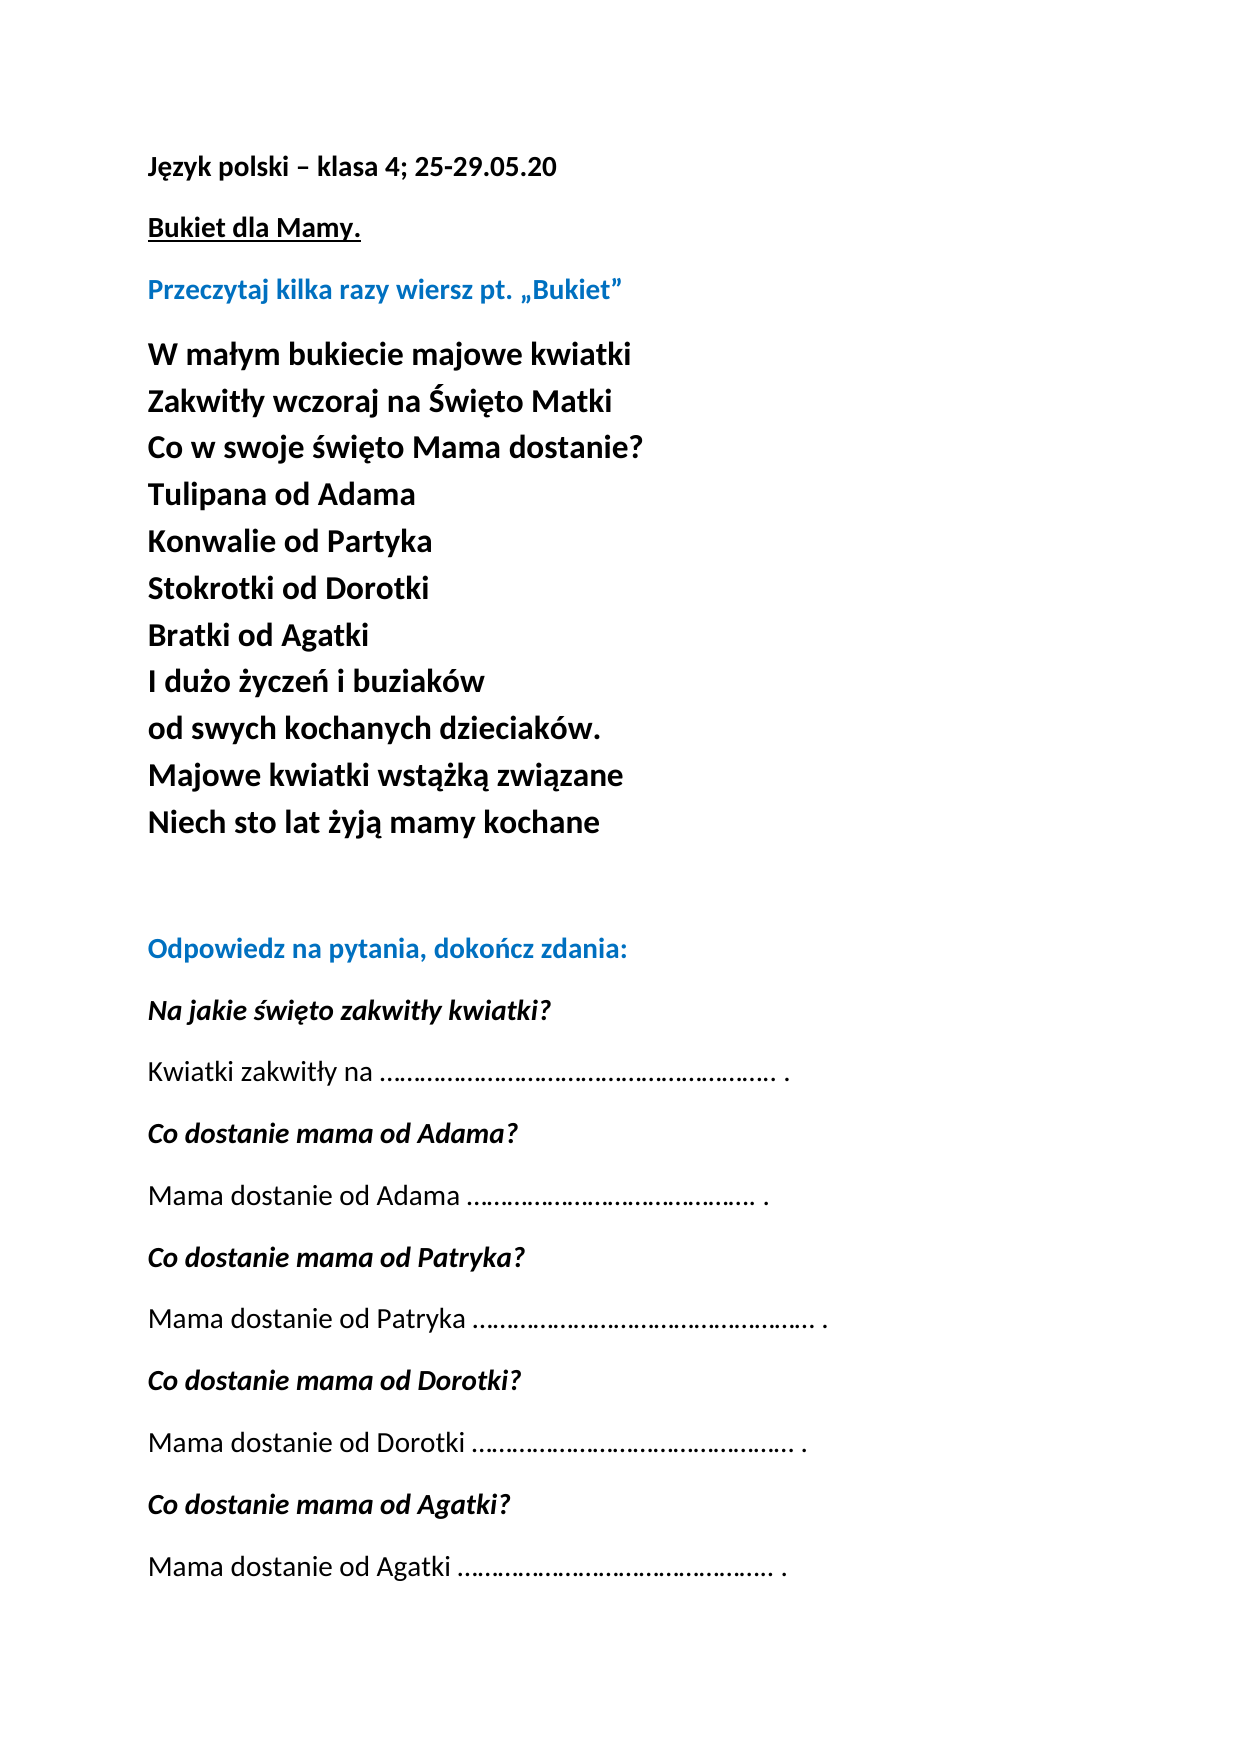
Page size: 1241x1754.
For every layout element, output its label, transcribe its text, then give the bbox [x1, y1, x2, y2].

text Język polski – klasa 4; 25-29.05.20 [148, 148, 1093, 183]
text Mama dostanie od Patryka …………………………………………… . [148, 1301, 1093, 1336]
text Odpowiedz na pytania, dokończ zdania: [148, 930, 1093, 966]
text Mama dostanie od Agatki ……………………………………….. . [148, 1548, 1093, 1583]
text Przeczytaj kilka razy wiersz pt. „Bukiet” [148, 271, 1093, 307]
text Mama dostanie od Adama ……………………………………. . [148, 1177, 1093, 1213]
text Co dostanie mama od Agatki? [148, 1486, 1093, 1522]
text Kwiatki zakwitły na ………………………………………………….. . [148, 1053, 1093, 1089]
text Mama dostanie od Dorotki ………………………………………… . [148, 1424, 1093, 1460]
text Co dostanie mama od Patryka? [148, 1239, 1093, 1274]
text Na jakie święto zakwitły kwiatki? [148, 992, 1093, 1027]
text W małym bukiecie majowe kwiatki Zakwitły wczoraj na Święto Matki Co w swoje święto Mama dostanie? Tulipana od Adama Konwalie od Partyka Stokrotki od Dorotki Bratki od Agatki I dużo życzeń i buziaków od swych kochanych dzieciaków. Majowe kwiatki wstążką związane Niech sto lat żyją mamy kochane [148, 333, 1093, 841]
text Co dostanie mama od Adama? [148, 1115, 1093, 1151]
text Bukiet dla Mamy. [148, 209, 1093, 245]
text Co dostanie mama od Dorotki? [148, 1362, 1093, 1398]
